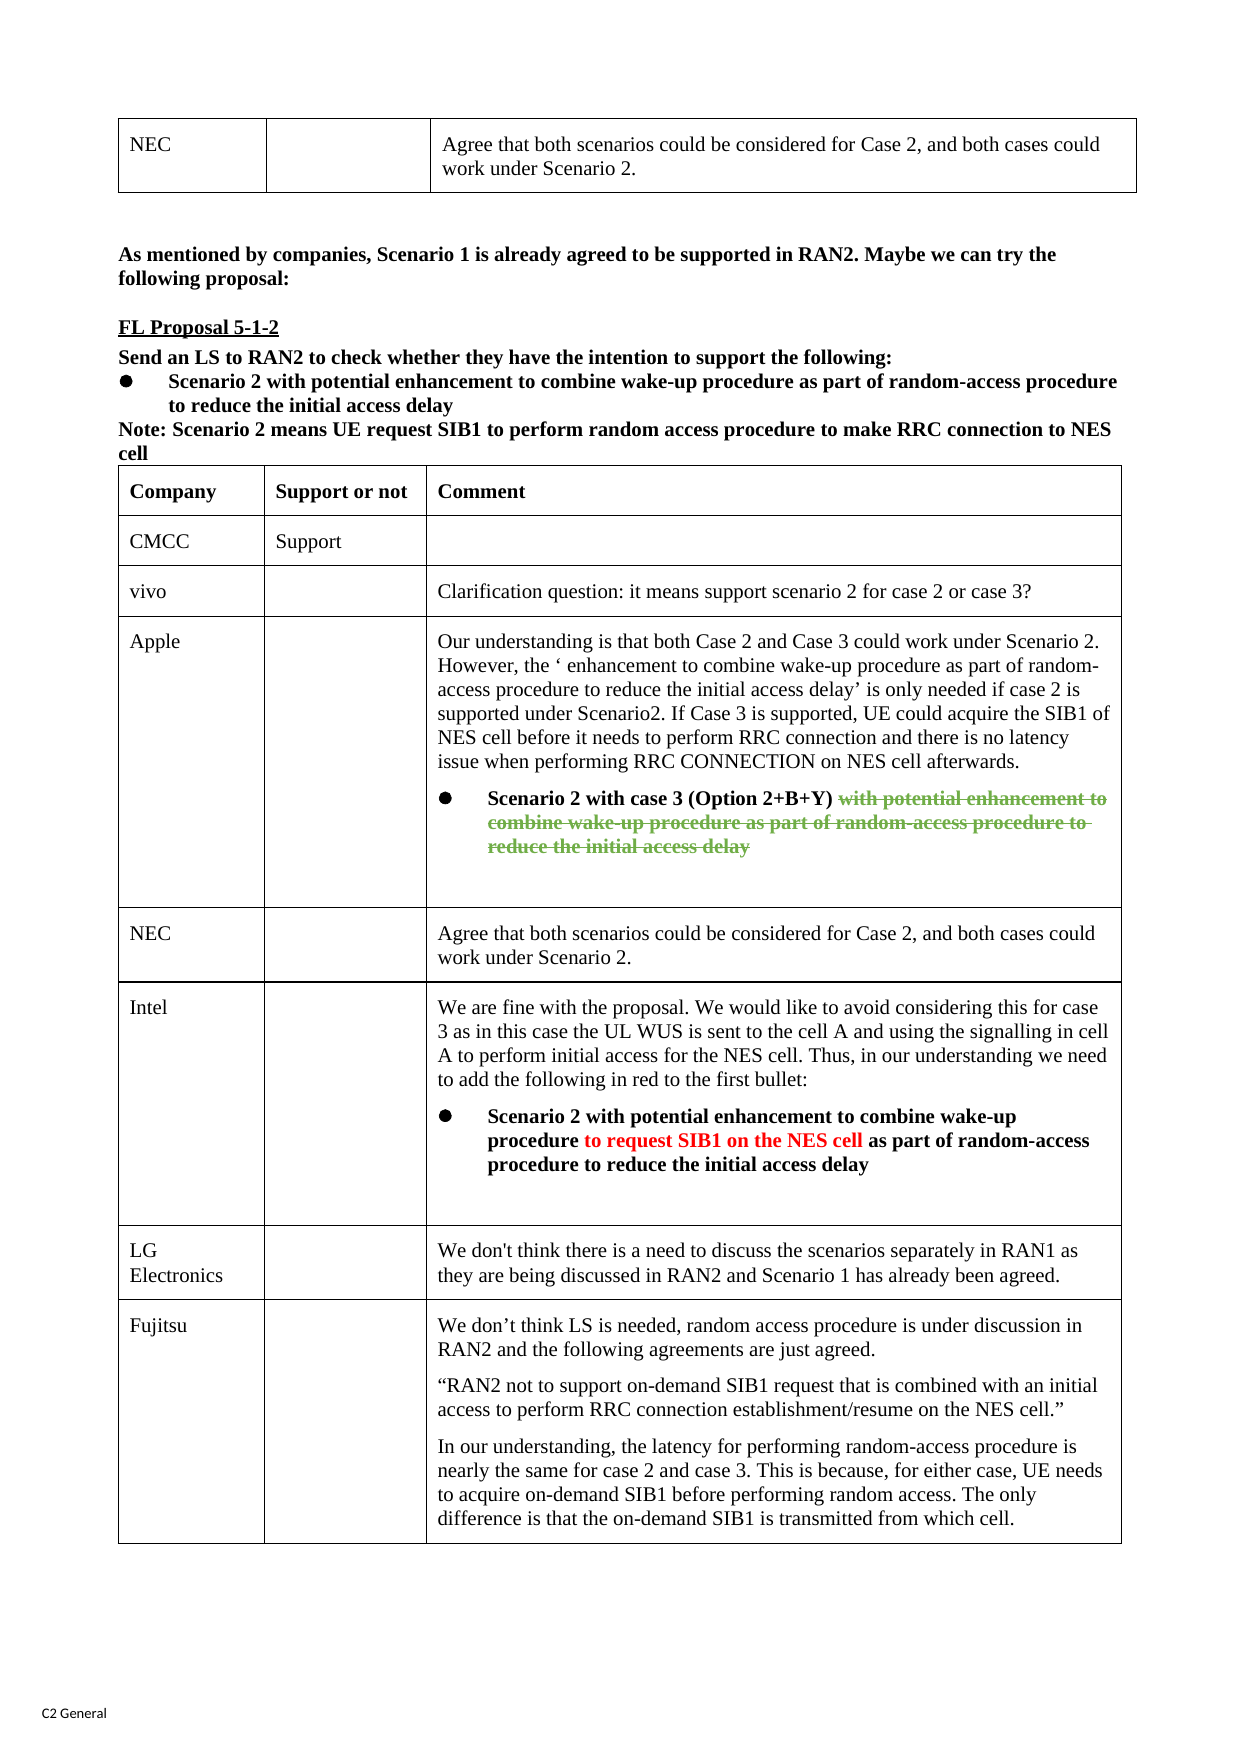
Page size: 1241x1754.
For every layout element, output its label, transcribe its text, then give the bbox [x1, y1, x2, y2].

table_cell Intel [119, 983, 264, 1225]
table_cell [265, 983, 426, 1225]
table_cell We don't think there is a need to discuss the scenarios separately in RAN1 as they are being discussed in RAN2 and Scenario 1 has already been agreed. [427, 1226, 1121, 1299]
table_cell Fujitsu [119, 1300, 264, 1543]
table_cell Our understanding is that both Case 2 and Case 3 could work under Scenario 2. However, the ‘ enhancement to combine wake-up procedure as part of random-access procedure to reduce the initial access delay’ is only needed if case 2 is supported under Scenario2. If Case 3 is supported, UE could acquire the SIB1 of NES cell before it needs to perform RRC connection and there is no latency issue when performing RRC CONNECTION on NES cell afterwards. Scenario 2 with case 3 (Option 2+B+Y) with potential enhancement to combine wake-up procedure as part of random-access procedure to reduce the initial access delay [427, 617, 1121, 907]
table_cell [265, 566, 426, 616]
table_header Support or not [265, 466, 426, 515]
table_header Company [119, 466, 264, 515]
table_cell CMCC [119, 516, 264, 565]
table_cell Agree that both scenarios could be considered for Case 2, and both cases could work under Scenario 2. [427, 908, 1121, 981]
subtitle FL Proposal 5-1-2 [118, 314, 1122, 339]
table_cell [265, 1226, 426, 1299]
table_cell We are fine with the proposal. We would like to avoid considering this for case 3 as in this case the UL WUS is sent to the cell A and using the signalling in cell A to perform initial access for the NES cell. Thus, in our understanding we need to add the following in red to the first bullet: Scenario 2 with potential enhancement to combine wake-up procedure to request SIB1 on the NES cell as part of random-access procedure to reduce the initial access delay [427, 983, 1121, 1225]
table_cell Clarification question: it means support scenario 2 for case 2 or case 3? [427, 566, 1121, 616]
table_cell [265, 1300, 426, 1543]
table_cell We don’t think LS is needed, random access procedure is under discussion in RAN2 and the following agreements are just agreed. “RAN2 not to support on-demand SIB1 request that is combined with an initial access to perform RRC connection establishment/resume on the NES cell.” In our understanding, the latency for performing random-access procedure is nearly the same for case 2 and case 3. This is because, for either case, UE needs to acquire on-demand SIB1 before performing random access. The only difference is that the on-demand SIB1 is transmitted from which cell. [427, 1300, 1121, 1543]
table_cell NEC [119, 119, 266, 192]
table_cell [265, 908, 426, 981]
text As mentioned by companies, Scenario 1 is already agreed to be supported in RAN2. Maybe we can try the following proposal: [118, 241, 1122, 289]
table_cell NEC [119, 908, 264, 981]
text Send an LS to RAN2 to check whether they have the intention to support the following: [118, 345, 1122, 369]
table_cell [265, 617, 426, 907]
table_cell [427, 516, 1121, 565]
table_cell [267, 119, 430, 192]
table_cell Agree that both scenarios could be considered for Case 2, and both cases could work under Scenario 2. [431, 119, 1136, 192]
table_cell vivo [119, 566, 264, 616]
text Note: Scenario 2 means UE request SIB1 to perform random access procedure to make RRC connection to NES cell [118, 417, 1122, 465]
table_header Comment [427, 466, 1121, 515]
table_cell Support [265, 516, 426, 565]
list Scenario 2 with potential enhancement to combine wake-up procedure as part of random-access procedure to reduce the initial access delay [118, 369, 1122, 417]
table_cell LG Electronics [119, 1226, 264, 1299]
table_cell Apple [119, 617, 264, 907]
